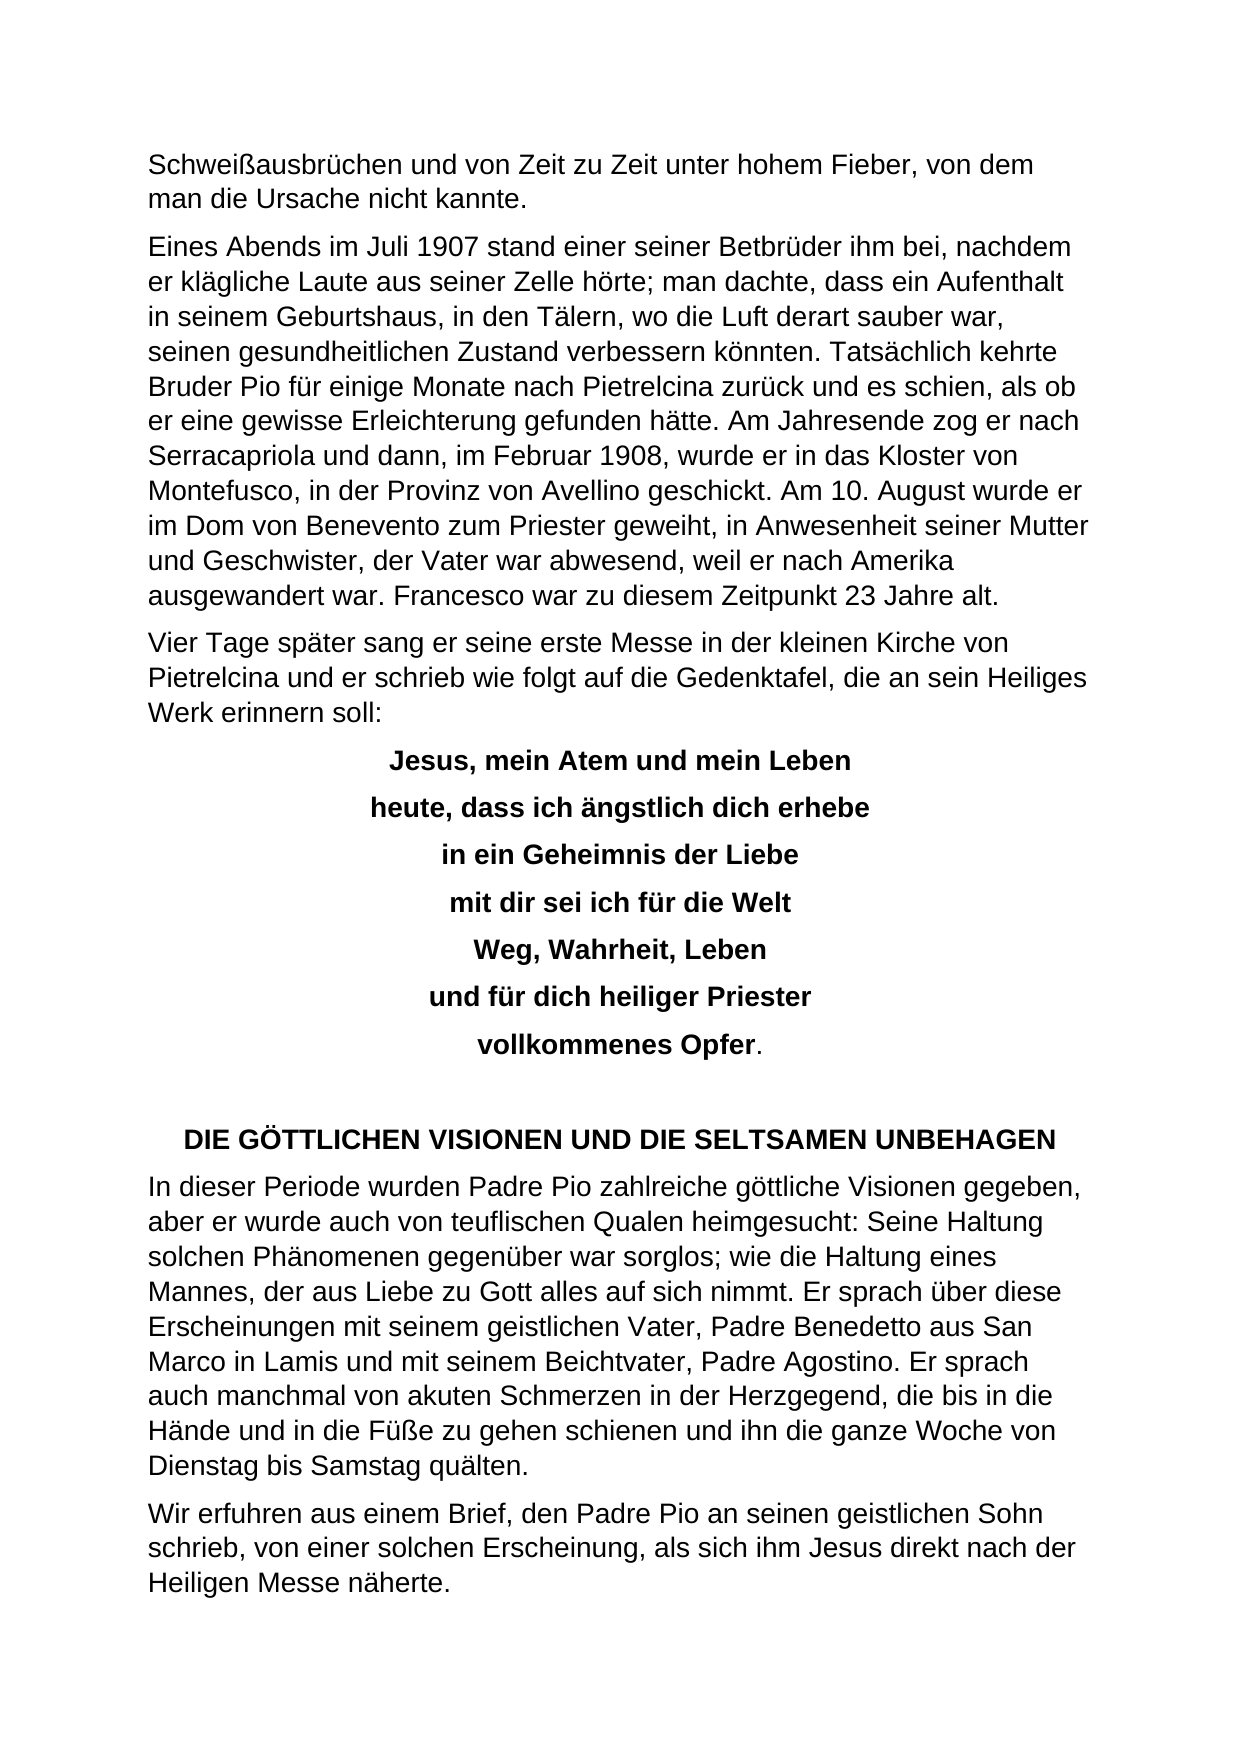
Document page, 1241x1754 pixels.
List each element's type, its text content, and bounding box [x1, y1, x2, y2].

text Jesus, mein Atem und mein Leben [148, 743, 1093, 776]
text Vier Tage später sang er seine erste Messe in der kleinen Kirche von Pietrelcina und er schrieb wie folgt auf die Gedenktafel, die an sein Heiliges Werk erinnern soll: [148, 626, 1093, 728]
text mit dir sei ich für die Welt [148, 886, 1093, 918]
text heute, dass ich ängstlich dich erhebe [148, 791, 1093, 823]
text Wir erfuhren aus einem Brief, den Padre Pio an seinen geistlichen Sohn schrieb, von einer solchen Erscheinung, als sich ihm Jesus direkt nach der Heiligen Messe näherte. [148, 1497, 1093, 1599]
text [148, 148, 1093, 215]
text in ein Geheimnis der Liebe [148, 838, 1093, 871]
text DIE GÖTTLICHEN VISIONEN UND DIE SELTSAMEN UNBEHAGEN [148, 1123, 1093, 1155]
text In dieser Periode wurden Padre Pio zahlreiche göttliche Visionen gegeben, aber er wurde auch von teuflischen Qualen heimgesucht: Seine Haltung solchen Phänomenen gegenüber war sorglos; wie die Haltung eines Mannes, der aus Liebe zu Gott alles auf sich nimmt. Er sprach über diese Erscheinungen mit seinem geistlichen Vater, Padre Benedetto aus San Marco in Lamis und mit seinem Beichtvater, Padre Agostino. Er sprach auch manchmal von akuten Schmerzen in der Herzgegend, die bis in die Hände und in die Füße zu gehen schienen und ihn die ganze Woche von Dienstag bis Samstag quälten. [148, 1170, 1093, 1482]
text Eines Abends im Juli 1907 stand einer seiner Betbrüder ihm bei, nachdem er klägliche Laute aus seiner Zelle hörte; man dachte, dass ein Aufenthalt in seinem Geburtshaus, in den Tälern, wo die Luft derart sauber war, seinen gesundheitlichen Zustand verbessern könnten. Tatsächlich kehrte Bruder Pio für einige Monate nach Pietrelcina zurück und es schien, als ob er eine gewisse Erleichterung gefunden hätte. Am Jahresende zog er nach Serracapriola und dann, im Februar 1908, wurde er in das Kloster von Montefusco, in der Provinz von Avellino geschickt. Am 10. August wurde er im Dom von Benevento zum Priester geweiht, in Anwesenheit seiner Mutter und Geschwister, der Vater war abwesend, weil er nach Amerika ausgewandert war. Francesco war zu diesem Zeitpunkt 23 Jahre alt. [148, 230, 1093, 611]
text und für dich heiliger Priester [148, 980, 1093, 1013]
text Weg, Wahrheit, Leben [148, 933, 1093, 965]
text vollkommenes Opfer. [148, 1028, 1093, 1060]
